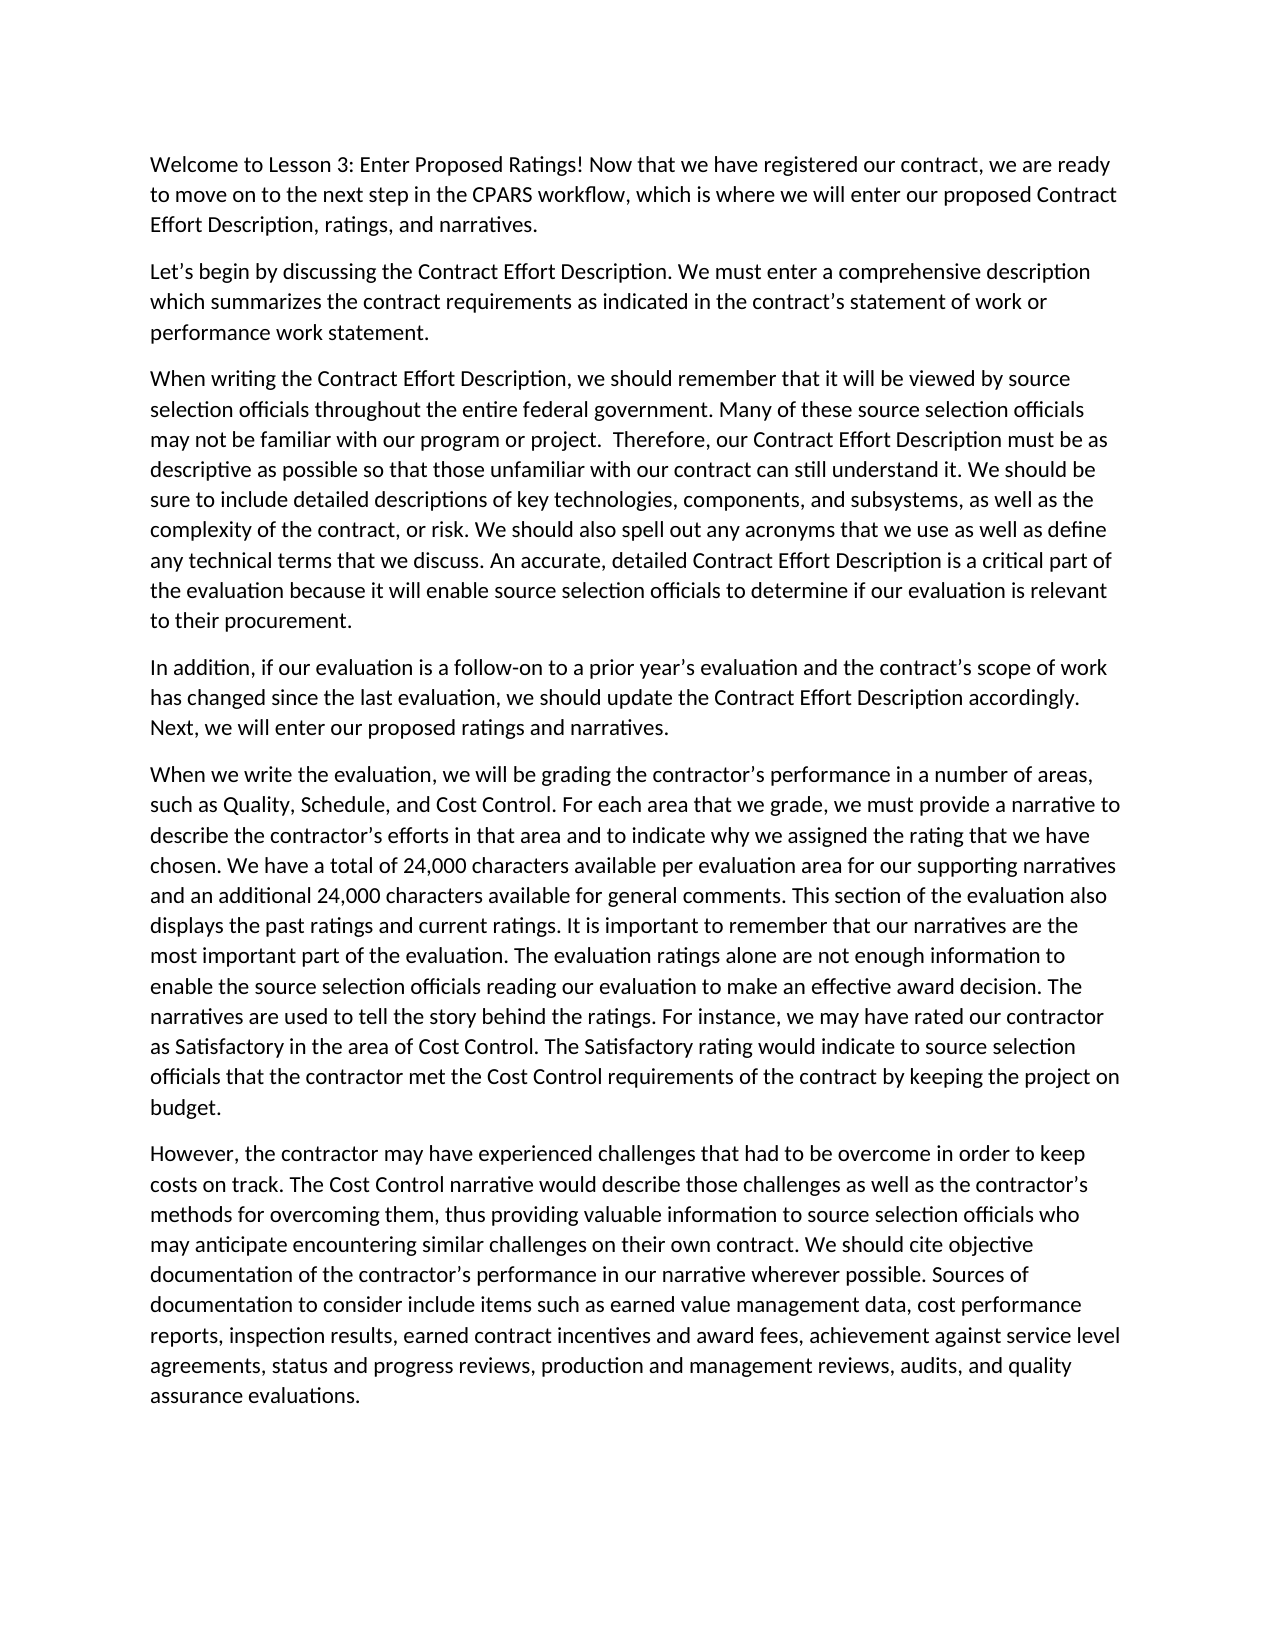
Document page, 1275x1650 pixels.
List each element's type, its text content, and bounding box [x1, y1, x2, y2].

text When we write the evaluation, we will be grading the contractor’s performance in a number of areas, such as Quality, Schedule, and Cost Control. For each area that we grade, we must provide a narrative to describe the contractor’s efforts in that area and to indicate why we assigned the rating that we have chosen. We have a total of 24,000 characters available per evaluation area for our supporting narratives and an additional 24,000 characters available for general comments. This section of the evaluation also displays the past ratings and current ratings. It is important to remember that our narratives are the most important part of the evaluation. The evaluation ratings alone are not enough information to enable the source selection officials reading our evaluation to make an effective award decision. The narratives are used to tell the story behind the ratings. For instance, we may have rated our contractor as Satisfactory in the area of Cost Control. The Satisfactory rating would indicate to source selection officials that the contractor met the Cost Control requirements of the contract by keeping the project on budget. [150, 760, 1125, 1121]
text When writing the Contract Effort Description, we should remember that it will be viewed by source selection officials throughout the entire federal government. Many of these source selection officials may not be familiar with our program or project. Therefore, our Contract Effort Description must be as descriptive as possible so that those unfamiliar with our contract can still understand it. We should be sure to include detailed descriptions of key technologies, components, and subsystems, as well as the complexity of the contract, or risk. We should also spell out any acronyms that we use as well as define any technical terms that we discuss. An accurate, detailed Contract Effort Description is a critical part of the evaluation because it will enable source selection officials to determine if our evaluation is relevant to their procurement. [150, 364, 1125, 634]
text Welcome to Lesson 3: Enter Proposed Ratings! Now that we have registered our contract, we are ready to move on to the next step in the CPARS workflow, which is where we will enter our proposed Contract Effort Description, ratings, and narratives. [150, 150, 1125, 238]
text In addition, if our evaluation is a follow-on to a prior year’s evaluation and the contract’s scope of work has changed since the last evaluation, we should update the Contract Effort Description accordingly. Next, we will enter our proposed ratings and narratives. [150, 653, 1125, 742]
text However, the contractor may have experienced challenges that had to be overcome in order to keep costs on track. The Cost Control narrative would describe those challenges as well as the contractor’s methods for overcoming them, thus providing valuable information to source selection officials who may anticipate encountering similar challenges on their own contract. We should cite objective documentation of the contractor’s performance in our narrative wherever possible. Sources of documentation to consider include items such as earned value management data, cost performance reports, inspection results, earned contract incentives and award fees, achievement against service level agreements, status and progress reviews, production and management reviews, audits, and quality assurance evaluations. [150, 1139, 1125, 1409]
text Let’s begin by discussing the Contract Effort Description. We must enter a comprehensive description which summarizes the contract requirements as indicated in the contract’s statement of work or performance work statement. [150, 257, 1125, 346]
